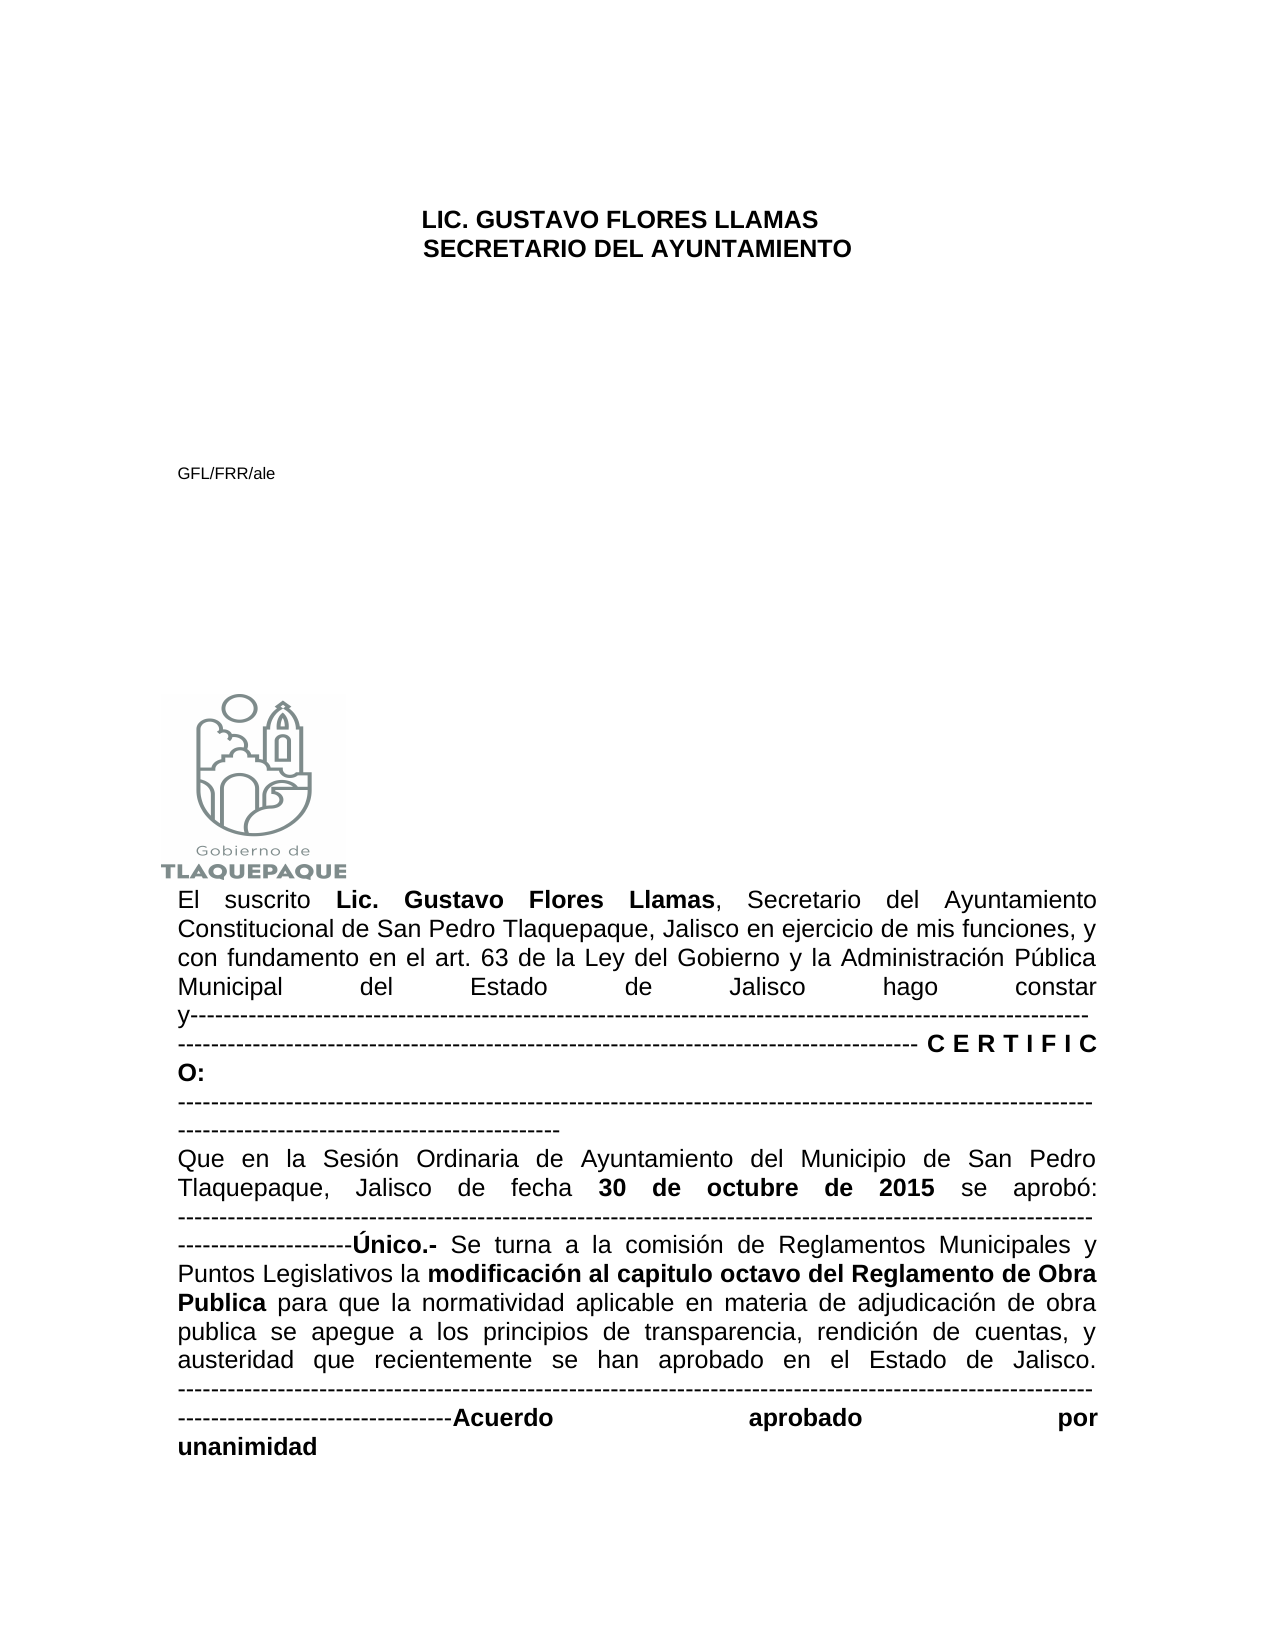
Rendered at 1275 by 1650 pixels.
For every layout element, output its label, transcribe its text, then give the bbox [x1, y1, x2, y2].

picture [161, 694, 347, 880]
text El suscrito Lic. Gustavo Flores Llamas, Secretario del Ayuntamiento Constitucional de San Pedro Tlaquepaque, Jalisco en ejercicio de mis funciones, y con fundamento en el art. 63 de la Ley del Gobierno y la Administración Pública Municipal del Estado de Jalisco hago constar y----------------------------------------------------------------------------------------------------------------------------------------------------------------------------------------------------- C E R T I F I C O: ------------------------------------------------------------------------------------------------------------------------------------------------------------ [177, 886, 1098, 1144]
text GFL/FRR/ale [177, 464, 1098, 483]
text SECRETARIO DEL AYUNTAMIENTO [177, 234, 1098, 263]
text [177, 1144, 1098, 1461]
subtitle LIC. GUSTAVO FLORES LLAMAS [59, 205, 1181, 234]
